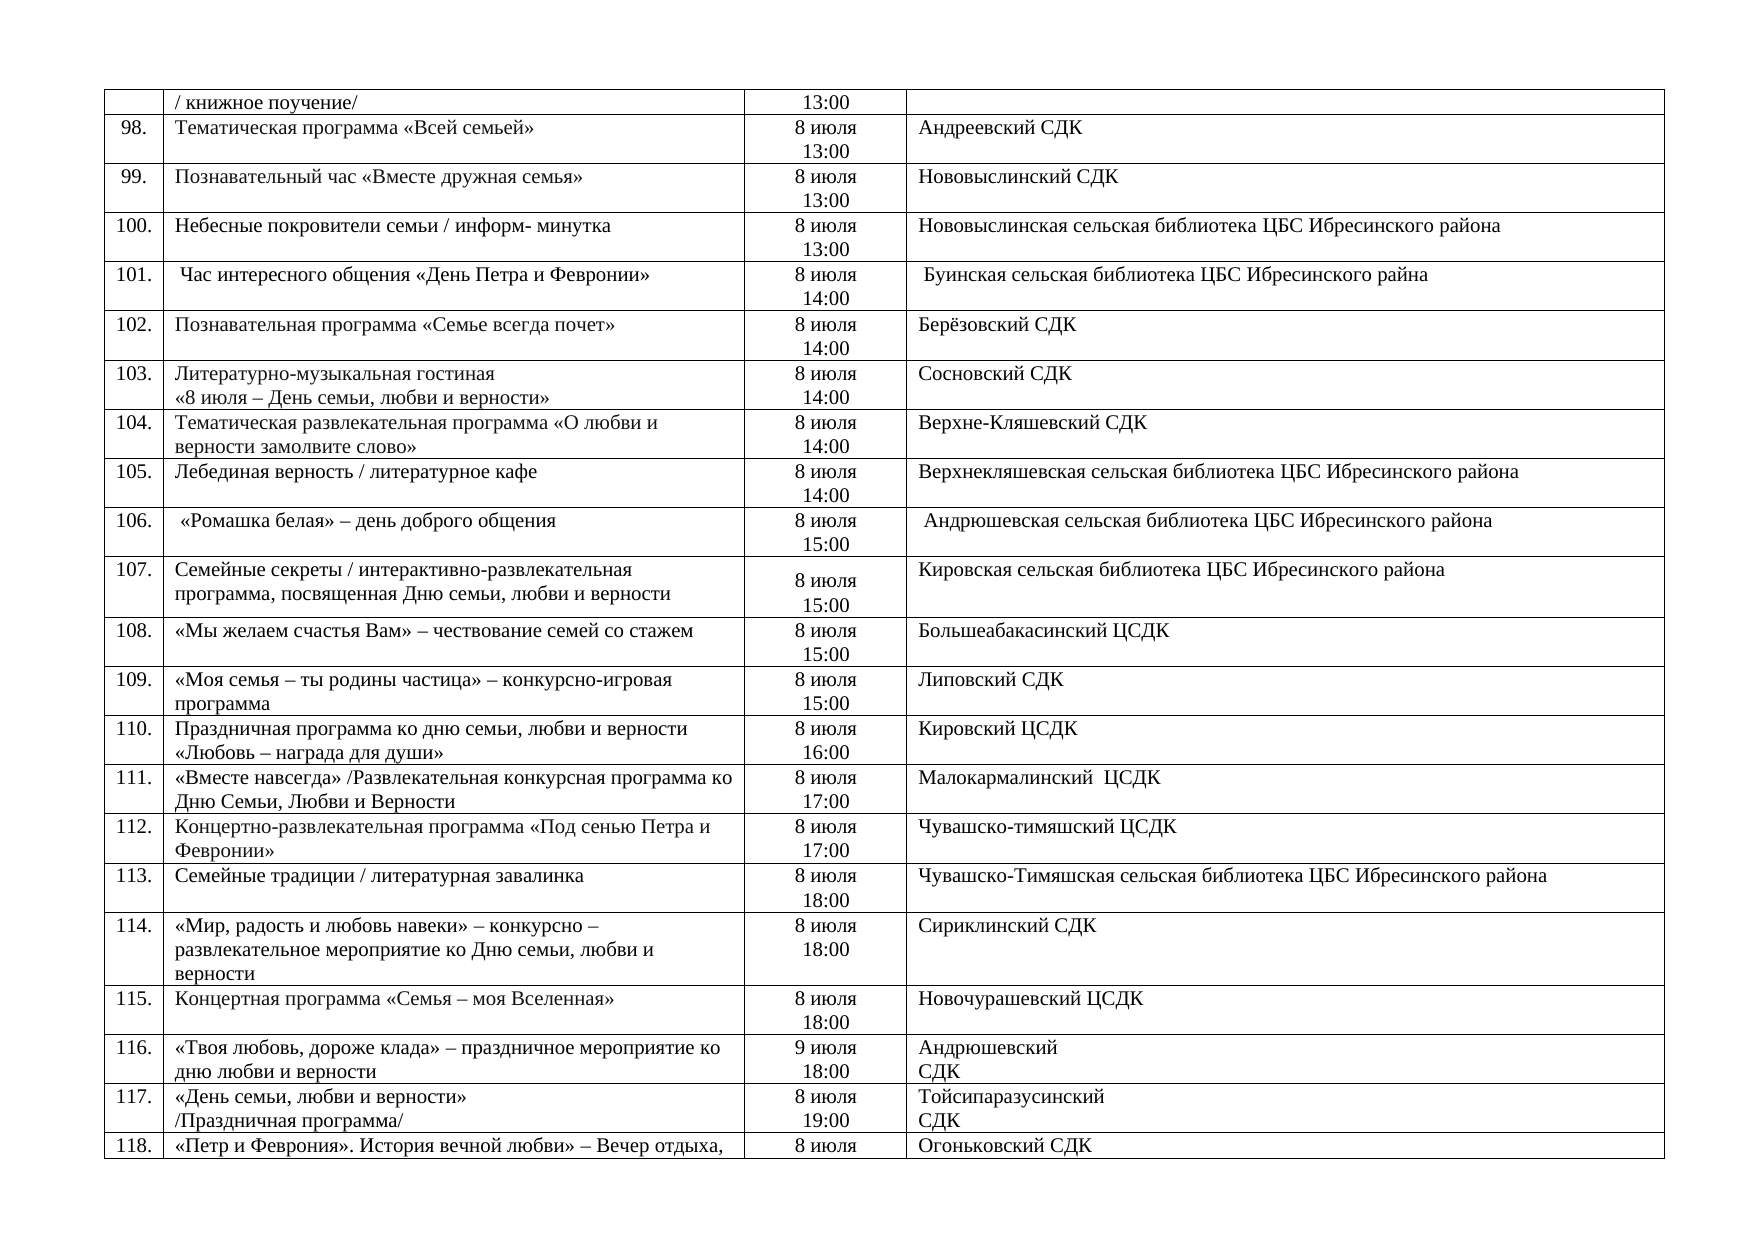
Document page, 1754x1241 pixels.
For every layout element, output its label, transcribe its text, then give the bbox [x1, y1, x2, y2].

table_cell «Мир, радость и любовь навеки» – конкурсно – развлекательное мероприятие ко Дню семьи, любви и верности [164, 913, 744, 985]
table_cell 8 июля 19:00 [745, 1084, 906, 1132]
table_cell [907, 90, 1664, 114]
table_cell Нововыслинский СДК [907, 164, 1664, 212]
table_cell Андрюшевская сельская библиотека ЦБС Ибресинского района [907, 508, 1664, 556]
table_cell Семейные традиции / литературная завалинка [164, 864, 744, 912]
table_cell Час интересного общения «День Петра и Февронии» [164, 262, 744, 310]
table_cell 8 июля 13:00 [745, 90, 906, 114]
table_cell 8 июля 19:00 [745, 1133, 906, 1157]
table_cell Кировский ЦСДК [907, 716, 1664, 764]
table_cell Сириклинский СДК [907, 913, 1664, 985]
table_cell 8 июля 18:00 [745, 986, 906, 1034]
table_cell 8 июля 14:00 [745, 361, 906, 409]
table_cell Тематическая программа «Всей семьей» [164, 115, 744, 163]
table_cell 8 июля 17:00 [745, 814, 906, 862]
table_cell Праздничная программа ко дню семьи, любви и верности «Любовь – награда для души» [164, 716, 744, 764]
table_cell 8 июля 15:00 [745, 618, 906, 666]
table_cell «Мы желаем счастья Вам» – чествование семей со стажем [164, 618, 744, 666]
table_cell Познавательный час «Вместе дружная семья» [164, 164, 744, 212]
table_cell «Ромашка белая» – день доброго общения [164, 508, 744, 556]
table_cell 8 июля 14:00 [745, 311, 906, 359]
table_cell 109. [105, 667, 163, 715]
table_cell 112. [105, 814, 163, 862]
table_cell 8 июля 16:00 [745, 716, 906, 764]
table_cell Огоньковский СДК [907, 1133, 1664, 1157]
table_cell 8 июля 18:00 [745, 864, 906, 912]
table_cell 116. [105, 1035, 163, 1083]
table_cell 8 июля 14:00 [745, 262, 906, 310]
table_cell Верхнекляшевская сельская библиотека ЦБС Ибресинского района [907, 459, 1664, 507]
table_cell 99. [105, 164, 163, 212]
table_cell «День семьи, любви и верности» /Праздничная программа/ [164, 1084, 744, 1132]
table_cell 8 июля 13:00 [745, 164, 906, 212]
table_cell Небесные покровители семьи / информ- минутка [164, 213, 744, 261]
table_cell Чувашско-Тимяшская сельская библиотека ЦБС Ибресинского района [907, 864, 1664, 912]
table_cell Малокармалинский ЦСДК [907, 765, 1664, 813]
table_cell 102. [105, 311, 163, 359]
table_cell Лебединая верность / литературное кафе [164, 459, 744, 507]
table_cell 105. [105, 459, 163, 507]
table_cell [164, 90, 744, 114]
table_cell «Твоя любовь, дороже клада» – праздничное мероприятие ко дню любви и верности [164, 1035, 744, 1083]
table_cell 100. [105, 213, 163, 261]
table_cell Тематическая развлекательная программа «О любви и верности замолвите слово» [164, 410, 744, 458]
table_cell Концертная программа «Семья – моя Вселенная» [164, 986, 744, 1034]
table_cell Новочурашевский ЦСДК [907, 986, 1664, 1034]
table_cell 104. [105, 410, 163, 458]
table_cell Познавательная программа «Семье всегда почет» [164, 311, 744, 359]
table_cell Берёзовский СДК [907, 311, 1664, 359]
table_cell 8 июля 15:00 [745, 508, 906, 556]
table_cell 98. [105, 115, 163, 163]
table_cell Чувашско-тимяшский ЦСДК [907, 814, 1664, 862]
table_cell Кировская сельская библиотека ЦБС Ибресинского района [907, 557, 1664, 617]
table_cell «Моя семья – ты родины частица» – конкурсно-игровая программа [164, 667, 744, 715]
table_cell Липовский СДК [907, 667, 1664, 715]
table_cell «Вместе навсегда» /Развлекательная конкурсная программа ко Дню Семьи, Любви и Верности [164, 765, 744, 813]
table_cell Тойсипаразусинский СДК [907, 1084, 1664, 1132]
table_cell 101. [105, 262, 163, 310]
table_cell Большеабакасинский ЦСДК [907, 618, 1664, 666]
table_cell 9 июля 18:00 [745, 1035, 906, 1083]
table_cell 8 июля 18:00 [745, 913, 906, 985]
table_cell 8 июля 14:00 [745, 410, 906, 458]
table_cell 8 июля 17:00 [745, 765, 906, 813]
table_cell Нововыслинская сельская библиотека ЦБС Ибресинского района [907, 213, 1664, 261]
table_cell Андрюшевский СДК [907, 1035, 1664, 1083]
table_cell 103. [105, 361, 163, 409]
table_cell 107. [105, 557, 163, 617]
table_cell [164, 1133, 744, 1157]
table_cell Семейные секреты / интерактивно-развлекательная программа, посвященная Дню семьи, любви и верности [164, 557, 744, 617]
table_cell 106. [105, 508, 163, 556]
table_cell 114. [105, 913, 163, 985]
table_cell Верхне-Кляшевский СДК [907, 410, 1664, 458]
table_cell 115. [105, 986, 163, 1034]
table_cell 8 июля 13:00 [745, 213, 906, 261]
table_cell 8 июля 15:00 [745, 557, 906, 617]
table_cell 110. [105, 716, 163, 764]
table_cell Андреевский СДК [907, 115, 1664, 163]
table_cell 111. [105, 765, 163, 813]
table_cell 8 июля 13:00 [745, 115, 906, 163]
table_cell 117. [105, 1084, 163, 1132]
table_cell 97. [105, 90, 163, 114]
table_cell 113. [105, 864, 163, 912]
table_cell Сосновский СДК [907, 361, 1664, 409]
table_cell Буинская сельская библиотека ЦБС Ибресинского райна [907, 262, 1664, 310]
table_cell 8 июля 14:00 [745, 459, 906, 507]
table_cell 108. [105, 618, 163, 666]
table_cell 118. [105, 1133, 163, 1157]
table_cell Литературно-музыкальная гостиная «8 июля – День семьи, любви и верности» [164, 361, 744, 409]
table_cell 8 июля 15:00 [745, 667, 906, 715]
table_cell Концертно-развлекательная программа «Под сенью Петра и Февронии» [164, 814, 744, 862]
